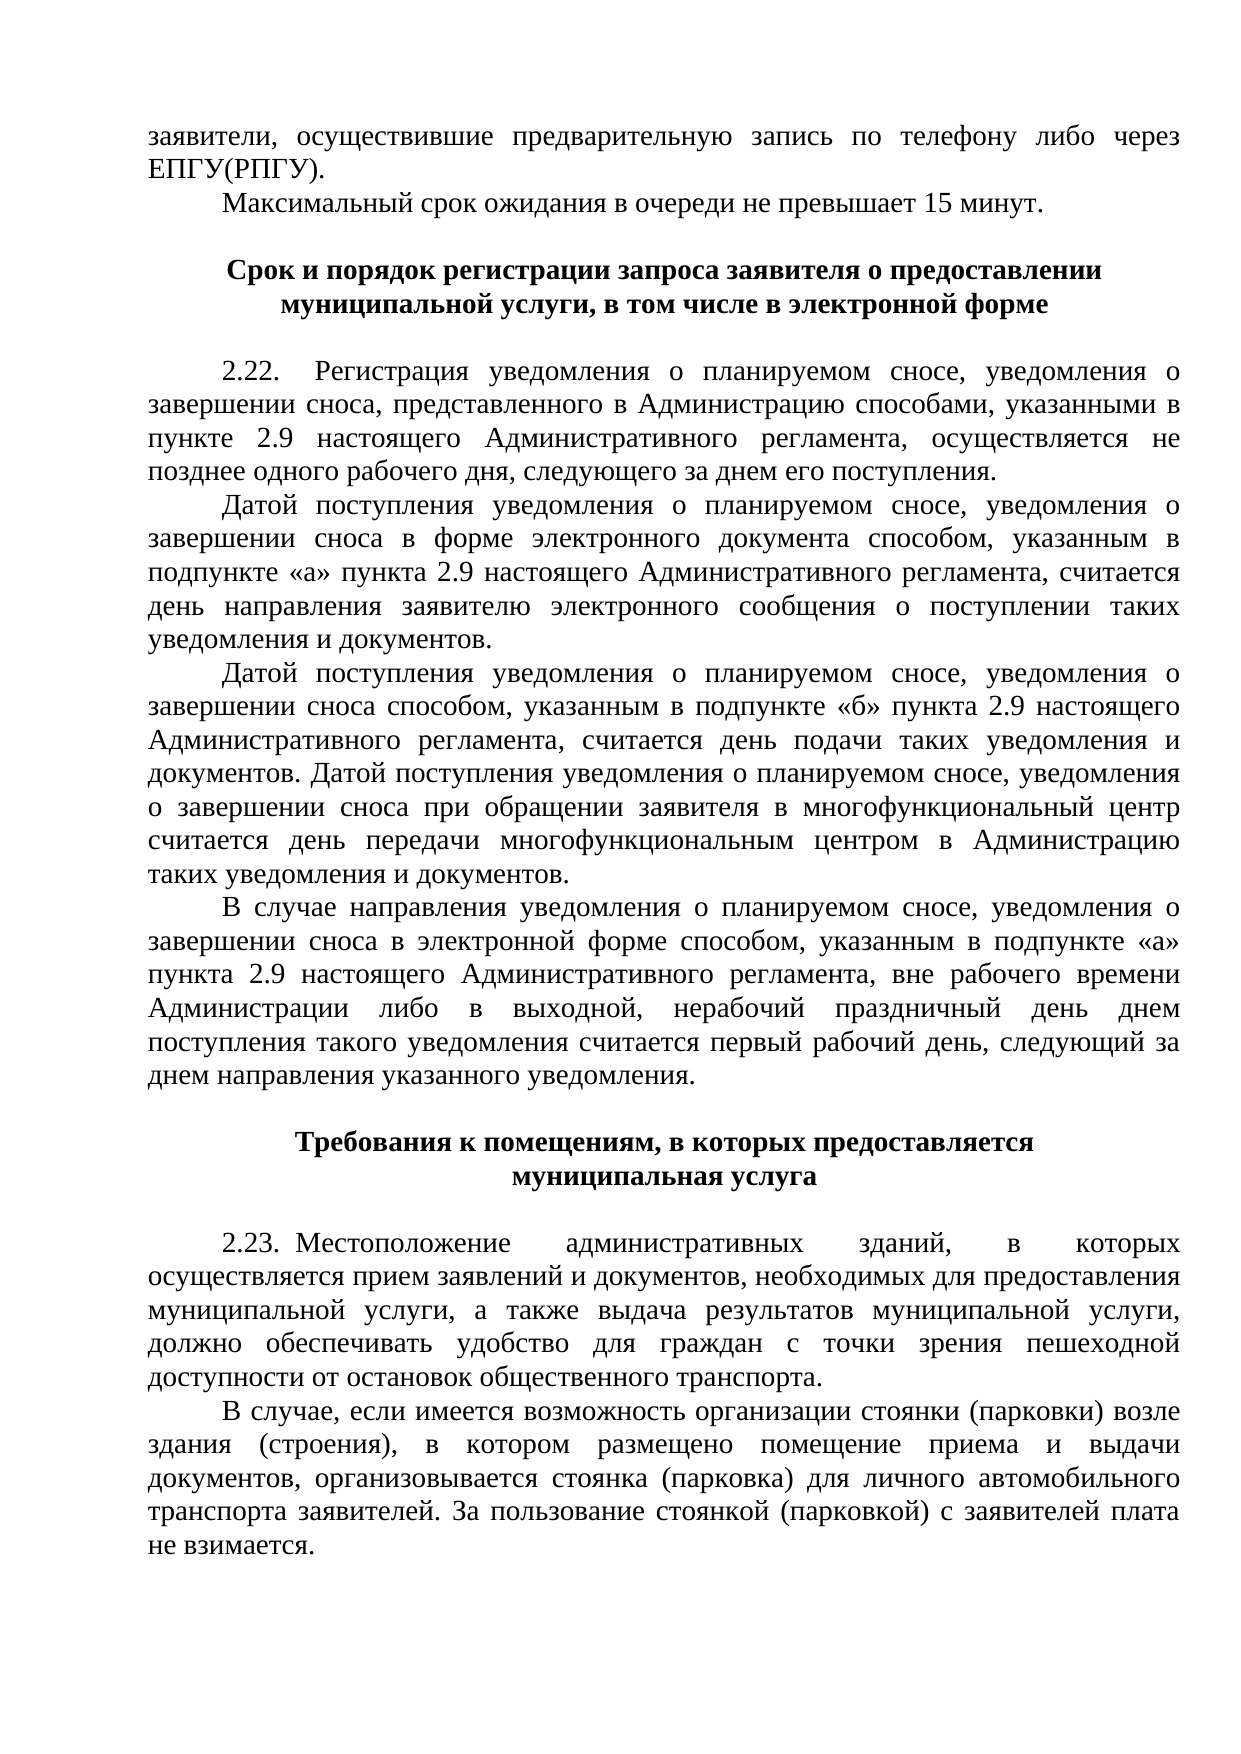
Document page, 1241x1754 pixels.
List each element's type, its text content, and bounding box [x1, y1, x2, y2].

text муниципальная услуга [148, 1158, 1181, 1191]
list Регистрация уведомления о планируемом сносе, уведомления о завершении сноса, представленного в Администрацию способами, указанными в пункте 2.9 настоящего Административного регламента, осуществляется не позднее одного рабочего дня, следующего за днем его поступления. [148, 353, 1181, 487]
list Датой поступления уведомления о планируемом сносе, уведомления о завершении сноса в форме электронного документа способом, указанным в подпункте «а» пункта 2.9 настоящего Административного регламента, считается день направления заявителю электронного сообщения о поступлении таких уведомления и документов. [148, 487, 1181, 655]
list Датой поступления уведомления о планируемом сносе, уведомления о завершении сноса способом, указанным в подпункте «б» пункта 2.9 настоящего Административного регламента, считается день подачи таких уведомления и документов. Датой поступления уведомления о планируемом сносе, уведомления о завершении сноса при обращении заявителя в многофункциональный центр считается день передачи многофункциональным центром в Администрацию таких уведомления и документов. [148, 655, 1181, 889]
text Максимальный срок ожидания в очереди не превышает 15 минут. [148, 185, 1181, 219]
list Местоположение административных зданий, в которых осуществляется прием заявлений и документов, необходимых для предоставления муниципальной услуги, а также выдача результатов муниципальной услуги, должно обеспечивать удобство для граждан с точки зрения пешеходной доступности от остановок общественного транспорта. [148, 1225, 1181, 1393]
text Срок и порядок регистрации запроса заявителя о предоставлении муниципальной услуги, в том числе в электронной форме [148, 252, 1181, 319]
text В случае направления уведомления о планируемом сносе, уведомления о завершении сноса в электронной форме способом, указанным в подпункте «а» пункта 2.9 настоящего Административного регламента, вне рабочего времени Администрации либо в выходной, нерабочий праздничный день днем поступления такого уведомления считается первый рабочий день, следующий за днем направления указанного уведомления. [148, 889, 1181, 1091]
text Требования к помещениям, в которых предоставляется [148, 1124, 1181, 1158]
text В случае, если имеется возможность организации стоянки (парковки) возле здания (строения), в котором размещено помещение приема и выдачи документов, организовывается стоянка (парковка) для личного автомобильного транспорта заявителей. За пользование стоянкой (парковкой) с заявителей плата не взимается. [148, 1393, 1181, 1560]
text заявители, осуществившие предварительную запись по телефону либо через ЕПГУ(РПГУ). [148, 118, 1181, 185]
